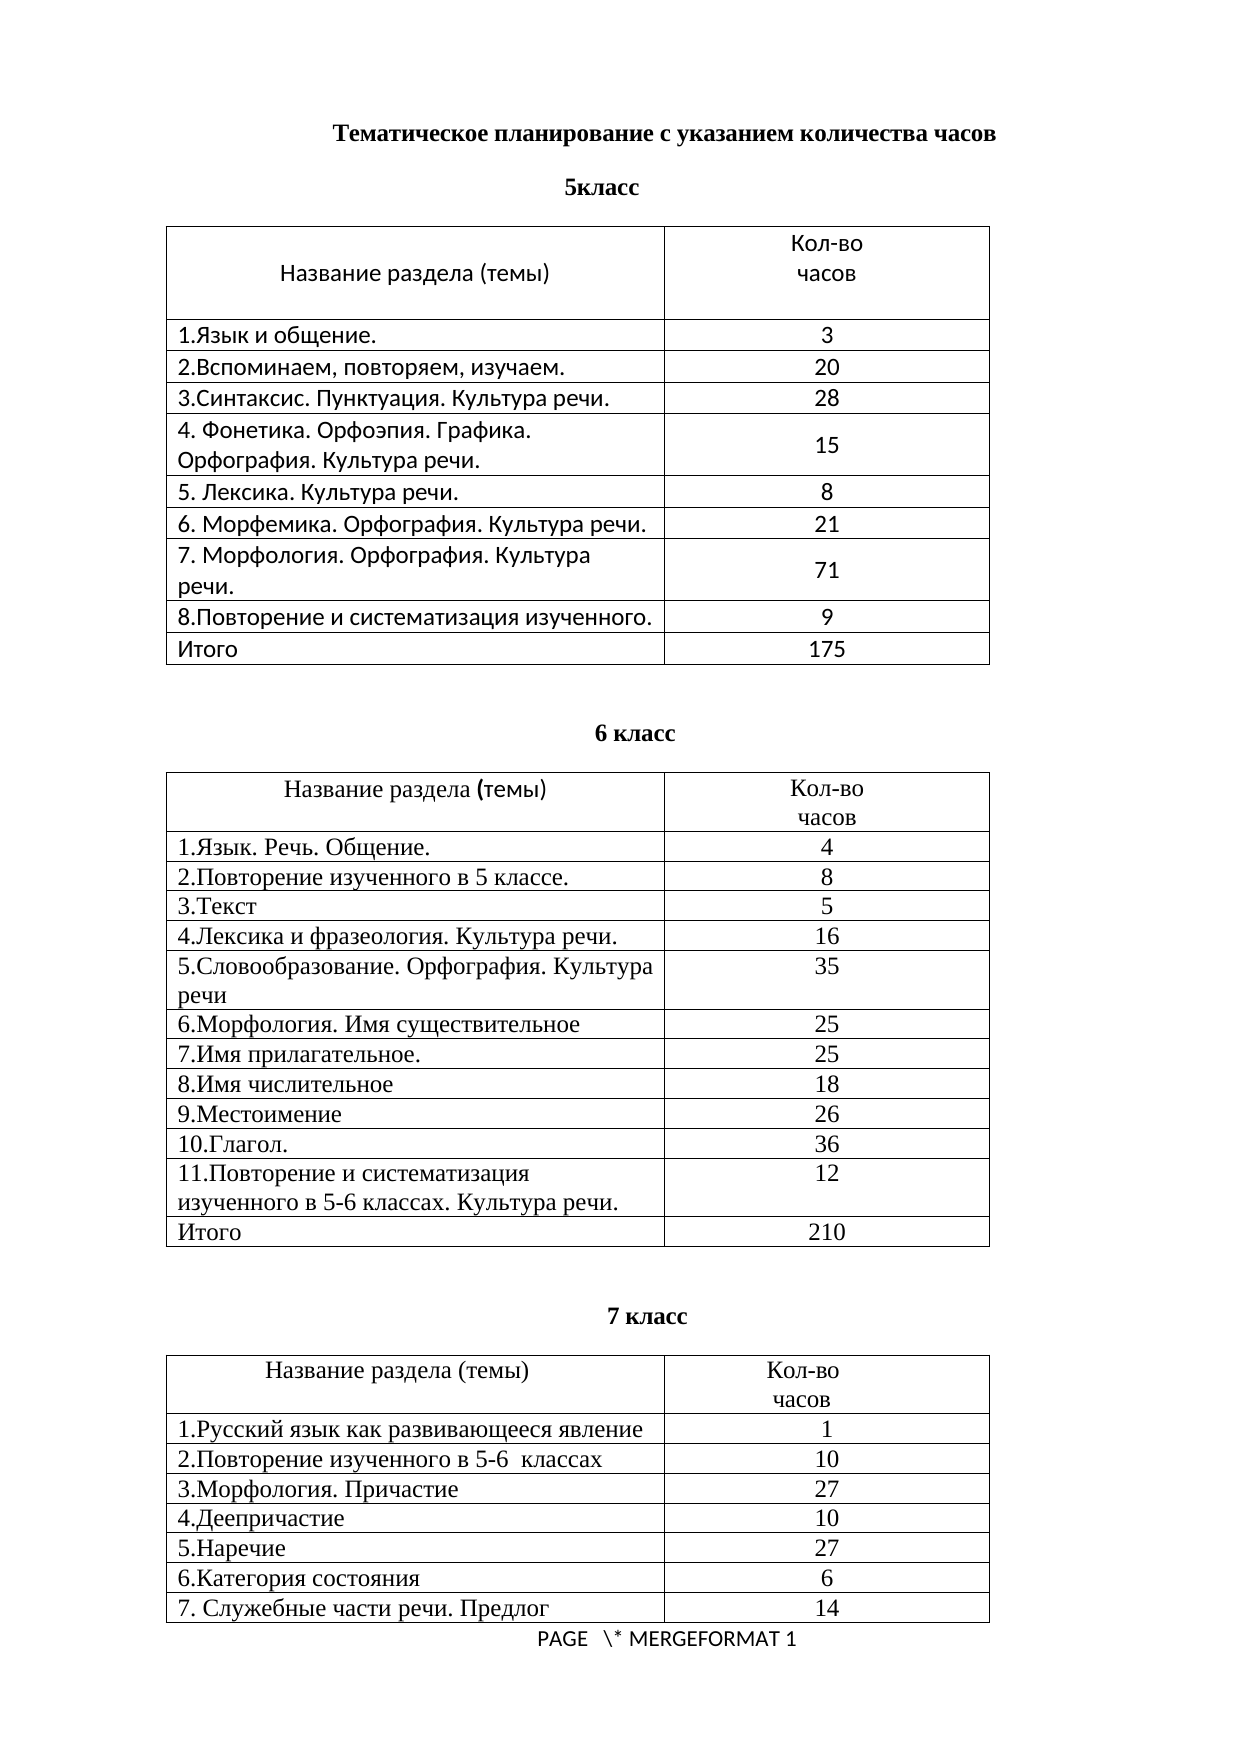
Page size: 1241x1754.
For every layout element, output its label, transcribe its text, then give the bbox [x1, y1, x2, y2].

table_cell 9 [665, 601, 989, 632]
table_cell 2.Повторение изученного в 5-6 классах [167, 1444, 664, 1473]
table_cell 9.Местоимение [167, 1099, 664, 1128]
table_cell 4.Лексика и фразеология. Культура речи. [167, 921, 664, 950]
table_cell 10.Глагол. [167, 1129, 664, 1157]
table_cell 11.Повторение и систематизация изученного в 5-6 классах. Культура речи. [167, 1159, 664, 1216]
table_header Название раздела (темы) [167, 1356, 664, 1413]
table_cell 7. Служебные части речи. Предлог [167, 1593, 664, 1622]
table_cell 25 [665, 1039, 989, 1068]
table_cell 15 [665, 414, 989, 475]
table_cell 3 [665, 320, 989, 350]
table_header Кол-во часов [665, 227, 989, 318]
table_cell 3.Морфология. Причастие [167, 1474, 664, 1502]
text 6 класс [177, 718, 1152, 747]
table_cell 8.Повторение и систематизация изученного. [167, 601, 664, 632]
table_cell 20 [665, 351, 989, 382]
table_cell 14 [665, 1593, 989, 1622]
table_header Название раздела (темы) [167, 227, 664, 318]
table_cell 27 [665, 1474, 989, 1502]
table_cell 5.Словообразование. Орфография. Культура речи [167, 951, 664, 1008]
table_cell 4.Деепричастие [167, 1504, 664, 1532]
table_cell 7. Морфология. Орфография. Культура речи. [167, 539, 664, 600]
table_cell 8 [665, 862, 989, 890]
table_cell 4. Фонетика. Орфоэпия. Графика. Орфография. Культура речи. [167, 414, 664, 475]
table_header Кол-во часов [665, 773, 989, 831]
table_cell 210 [665, 1217, 989, 1246]
table_cell Итого [167, 1217, 664, 1246]
table_cell 28 [665, 383, 989, 413]
table_cell 5 [665, 891, 989, 920]
table_cell 6 [665, 1563, 989, 1592]
table_cell 1.Русский язык как развивающееся явление [167, 1414, 664, 1443]
table_cell 10 [665, 1504, 989, 1532]
table_cell 25 [665, 1010, 989, 1038]
table_cell 12 [665, 1159, 989, 1216]
table_cell 10 [665, 1444, 989, 1473]
table_cell 71 [665, 539, 989, 600]
table_cell 2.Повторение изученного в 5 классе. [167, 862, 664, 890]
table_cell 36 [665, 1129, 989, 1157]
table_cell 3.Синтаксис. Пунктуация. Культура речи. [167, 383, 664, 413]
table_cell 7.Имя прилагательное. [167, 1039, 664, 1068]
table_header Название раздела (темы) [167, 773, 664, 831]
text 7 класс [177, 1301, 1152, 1329]
text Тематическое планирование с указанием количества часов [177, 118, 1152, 147]
table_cell 35 [665, 951, 989, 1008]
table_cell 5. Лексика. Культура речи. [167, 476, 664, 507]
table_cell 27 [665, 1533, 989, 1562]
table_cell 6. Морфемика. Орфография. Культура речи. [167, 508, 664, 538]
table_cell 26 [665, 1099, 989, 1128]
table_cell 18 [665, 1069, 989, 1098]
table_cell 1.Язык. Речь. Общение. [167, 832, 664, 861]
table_cell 21 [665, 508, 989, 538]
table_cell 8 [665, 476, 989, 507]
table_cell 1 [665, 1414, 989, 1443]
table_cell 5.Наречие [167, 1533, 664, 1562]
table_cell 16 [665, 921, 989, 950]
table_cell 6.Морфология. Имя существительное [167, 1010, 664, 1038]
table_cell 1.Язык и общение. [167, 320, 664, 350]
table_cell 4 [665, 832, 989, 861]
text 5класс [177, 172, 1152, 201]
table_header Кол-во часов [665, 1356, 989, 1413]
table_cell 3.Текст [167, 891, 664, 920]
table_cell 2.Вспоминаем, повторяем, изучаем. [167, 351, 664, 382]
table_cell 6.Категория состояния [167, 1563, 664, 1592]
table_cell Итого [167, 633, 664, 663]
table_cell 175 [665, 633, 989, 663]
table_cell 8.Имя числительное [167, 1069, 664, 1098]
